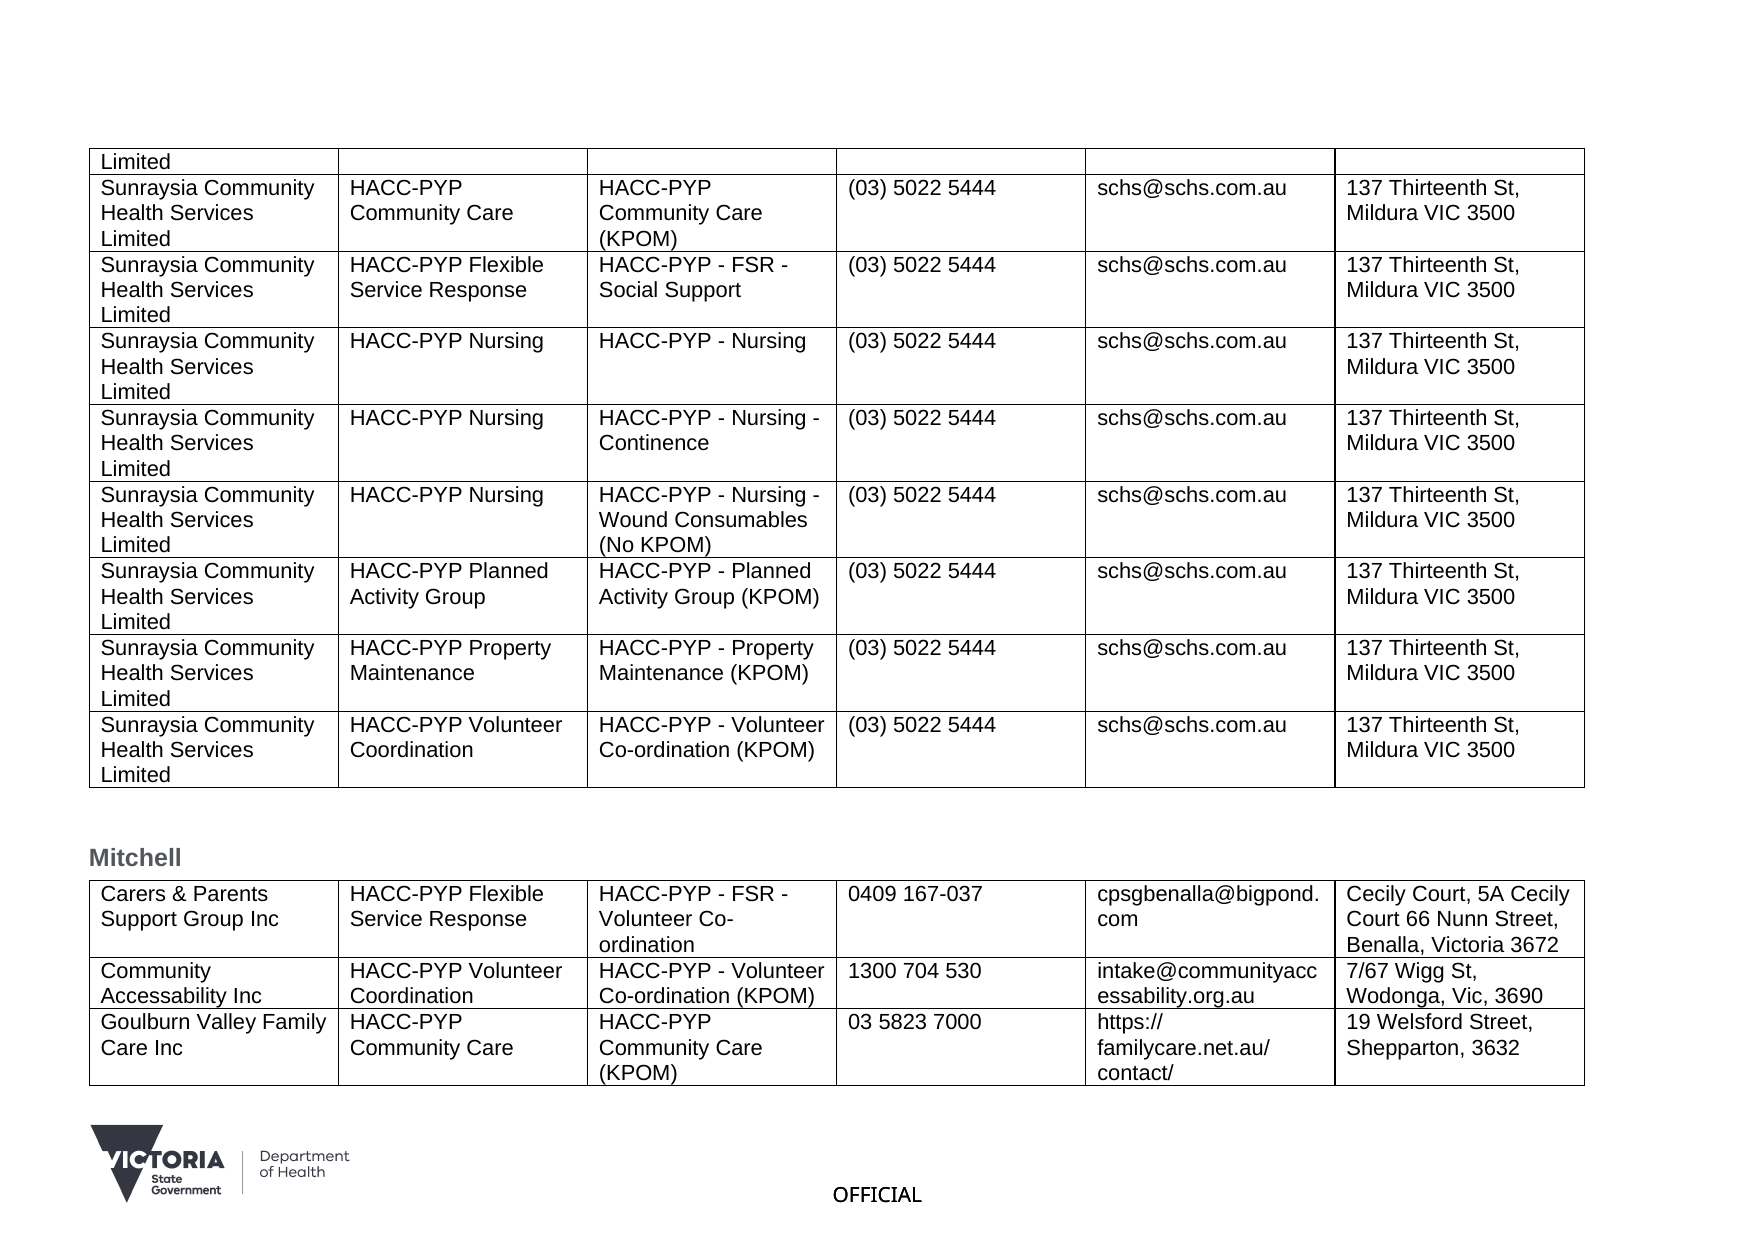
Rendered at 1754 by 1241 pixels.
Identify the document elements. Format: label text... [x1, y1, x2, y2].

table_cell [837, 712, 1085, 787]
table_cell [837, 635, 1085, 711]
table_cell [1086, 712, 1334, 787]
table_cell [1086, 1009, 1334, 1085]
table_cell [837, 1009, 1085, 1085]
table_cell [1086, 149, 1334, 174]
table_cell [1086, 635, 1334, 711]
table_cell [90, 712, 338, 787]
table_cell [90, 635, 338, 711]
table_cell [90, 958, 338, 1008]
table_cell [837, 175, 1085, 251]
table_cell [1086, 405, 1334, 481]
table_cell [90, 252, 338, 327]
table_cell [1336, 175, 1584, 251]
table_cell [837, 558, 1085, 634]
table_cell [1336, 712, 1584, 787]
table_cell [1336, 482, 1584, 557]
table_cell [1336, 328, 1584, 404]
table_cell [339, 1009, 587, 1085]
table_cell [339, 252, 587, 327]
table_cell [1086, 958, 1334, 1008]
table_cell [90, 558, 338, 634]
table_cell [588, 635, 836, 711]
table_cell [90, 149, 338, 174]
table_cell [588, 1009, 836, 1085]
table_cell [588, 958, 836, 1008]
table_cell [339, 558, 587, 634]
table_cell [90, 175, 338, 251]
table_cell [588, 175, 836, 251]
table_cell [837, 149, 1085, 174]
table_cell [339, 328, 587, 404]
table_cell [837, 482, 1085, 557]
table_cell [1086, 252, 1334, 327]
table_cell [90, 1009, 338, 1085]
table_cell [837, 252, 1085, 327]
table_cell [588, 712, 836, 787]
picture [0, 1092, 1754, 1241]
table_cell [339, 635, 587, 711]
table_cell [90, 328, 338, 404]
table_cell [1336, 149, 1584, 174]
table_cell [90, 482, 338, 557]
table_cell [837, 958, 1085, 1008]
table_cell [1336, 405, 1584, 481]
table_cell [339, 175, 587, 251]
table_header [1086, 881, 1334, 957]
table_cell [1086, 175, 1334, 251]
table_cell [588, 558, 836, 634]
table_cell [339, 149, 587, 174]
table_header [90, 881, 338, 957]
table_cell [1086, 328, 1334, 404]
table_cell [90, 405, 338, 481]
subtitle Mitchell [89, 842, 1665, 872]
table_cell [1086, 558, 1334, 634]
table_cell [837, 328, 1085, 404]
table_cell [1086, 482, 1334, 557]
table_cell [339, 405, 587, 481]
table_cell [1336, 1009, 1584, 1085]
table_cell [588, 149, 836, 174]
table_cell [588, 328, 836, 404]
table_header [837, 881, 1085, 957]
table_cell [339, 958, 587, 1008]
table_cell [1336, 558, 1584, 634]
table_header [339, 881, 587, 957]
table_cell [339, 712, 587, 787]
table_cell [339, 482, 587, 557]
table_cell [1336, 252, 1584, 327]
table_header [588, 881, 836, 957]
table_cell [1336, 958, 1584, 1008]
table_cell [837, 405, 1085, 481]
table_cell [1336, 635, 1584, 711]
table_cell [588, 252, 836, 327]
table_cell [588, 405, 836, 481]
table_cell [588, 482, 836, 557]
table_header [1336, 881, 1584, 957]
